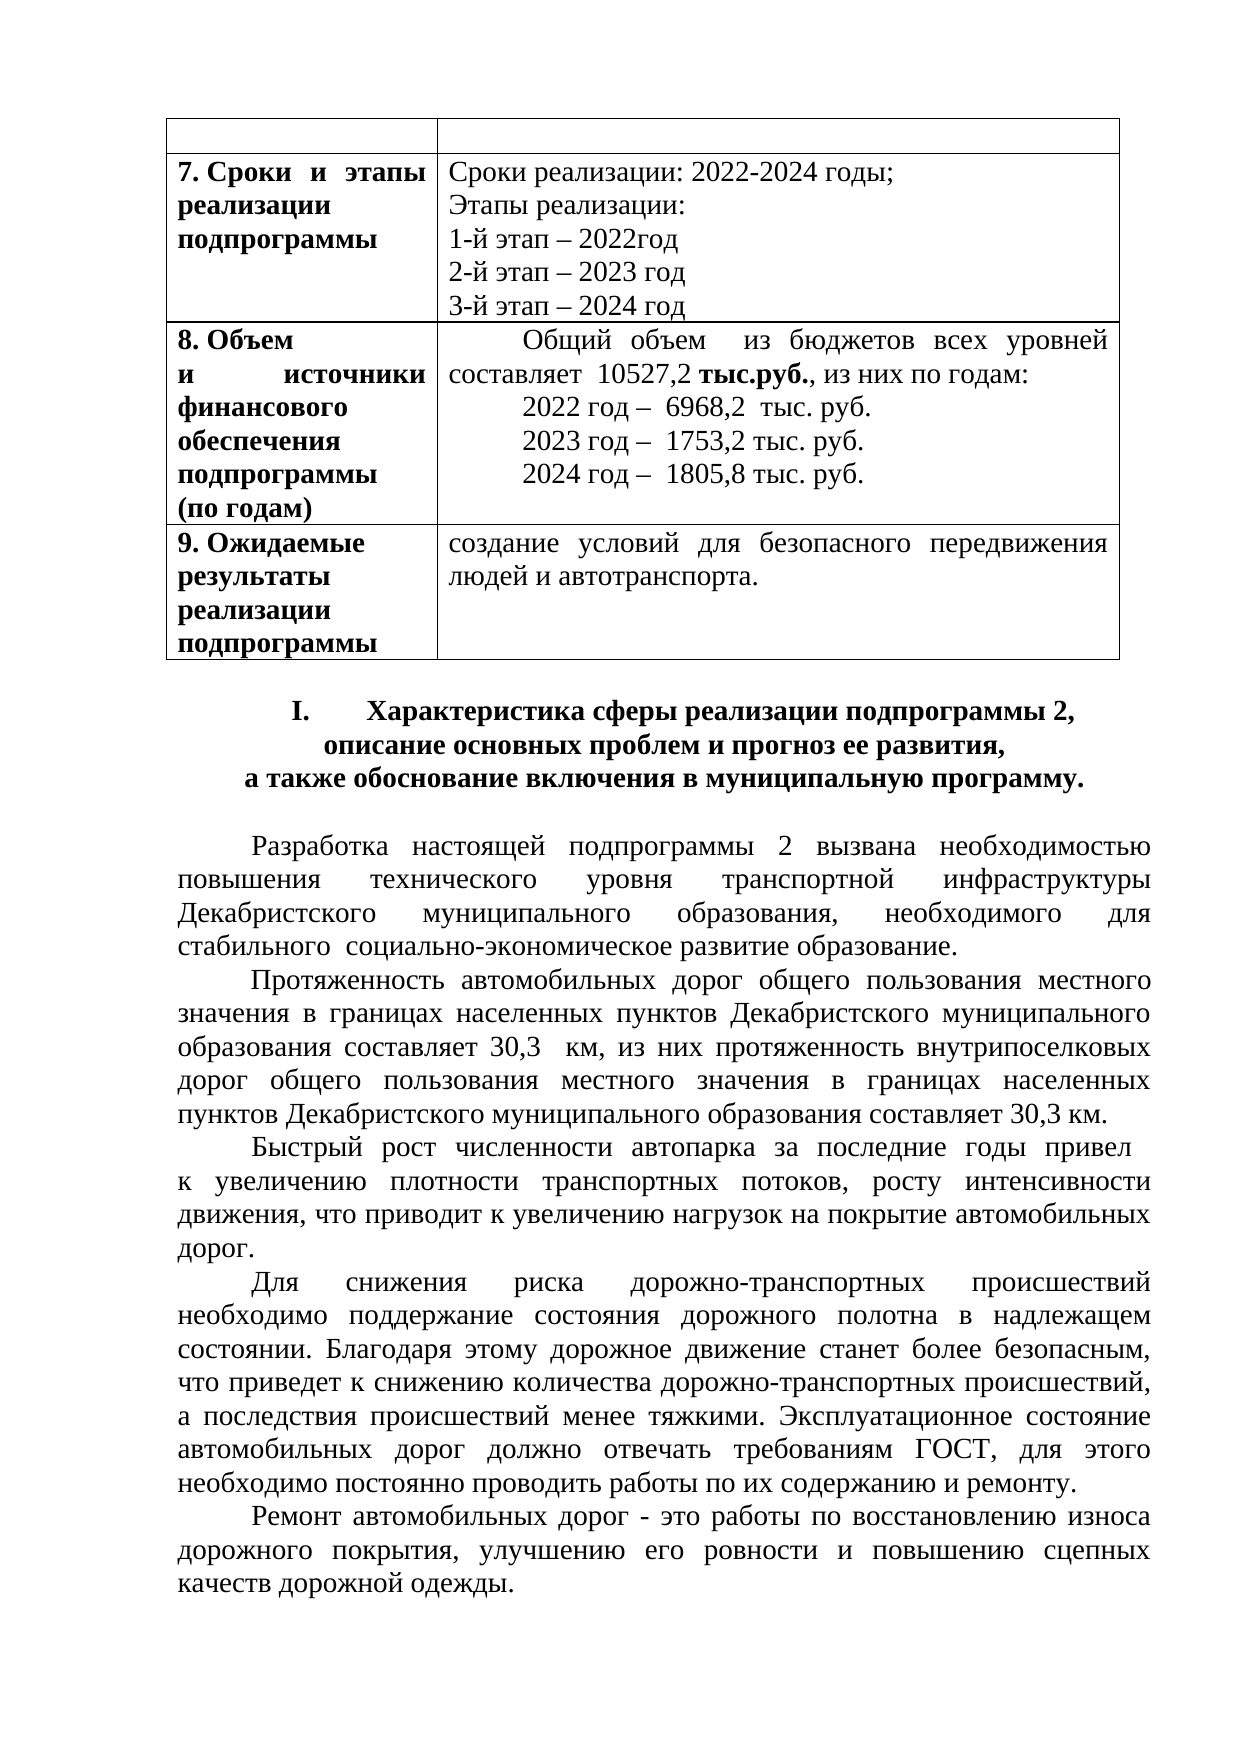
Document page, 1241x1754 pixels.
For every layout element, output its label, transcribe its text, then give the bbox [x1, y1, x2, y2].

table_cell 8. Объем и источники финансового обеспечения подпрограммы (по годам) [167, 323, 437, 524]
table_cell 7. Сроки и этапы реализации подпрограммы [167, 154, 437, 321]
table_cell Общий объем из бюджетов всех уровней составляет 10527,2 тыс.руб., из них по годам: 2022 год – 6968,2 тыс. руб. 2023 год – 1753,2 тыс. руб. 2024 год – 1805,8 тыс. руб. [438, 323, 1119, 524]
text а также обоснование включения в муниципальную программу. [177, 761, 1152, 794]
table_cell создание условий для безопасного передвижения людей и автотранспорта. [438, 525, 1119, 659]
text Быстрый рост численности автопарка за последние годы привел к увеличению плотности транспортных потоков, росту интенсивности движения, что приводит к увеличению нагрузок на покрытие автомобильных дорог. [177, 1129, 1152, 1264]
text Ремонт автомобильных дорог - это работы по восстановлению износа дорожного покрытия, улучшению его ровности и повышению сцепных качеств дорожной одежды. [177, 1498, 1152, 1599]
text Разработка настоящей подпрограммы 2 вызвана необходимостью повышения технического уровня транспортной инфраструктуры Декабристского муниципального образования, необходимого для стабильного социально-экономическое развитие образование. [177, 828, 1152, 962]
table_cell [167, 119, 437, 153]
text Протяженность автомобильных дорог общего пользования местного значения в границах населенных пунктов Декабристского муниципального образования составляет 30,3 км, из них протяженность внутрипоселковых дорог общего пользования местного значения в границах населенных пунктов Декабристского муниципального образования составляет 30,3 км. [177, 962, 1152, 1129]
table_cell 9. Ожидаемые результаты реализации подпрограммы [167, 525, 437, 659]
table_cell Сроки реализации: 2022-2024 годы; Этапы реализации: 1-й этап – 2022год 2-й этап – 2023 год 3-й этап – 2024 год [438, 154, 1119, 321]
text описание основных проблем и прогноз ее развития, [177, 727, 1152, 761]
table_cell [438, 119, 1119, 153]
list Характеристика сферы реализации подпрограммы 2, [215, 693, 1152, 727]
text Для снижения риска дорожно-транспортных происшествий необходимо поддержание состояния дорожного полотна в надлежащем состоянии. Благодаря этому дорожное движение станет более безопасным, что приведет к снижению количества дорожно-транспортных происшествий, а последствия происшествий менее тяжкими. Эксплуатационное состояние автомобильных дорог должно отвечать требованиям ГОСТ, для этого необходимо постоянно проводить работы по их содержанию и ремонту. [177, 1264, 1152, 1498]
